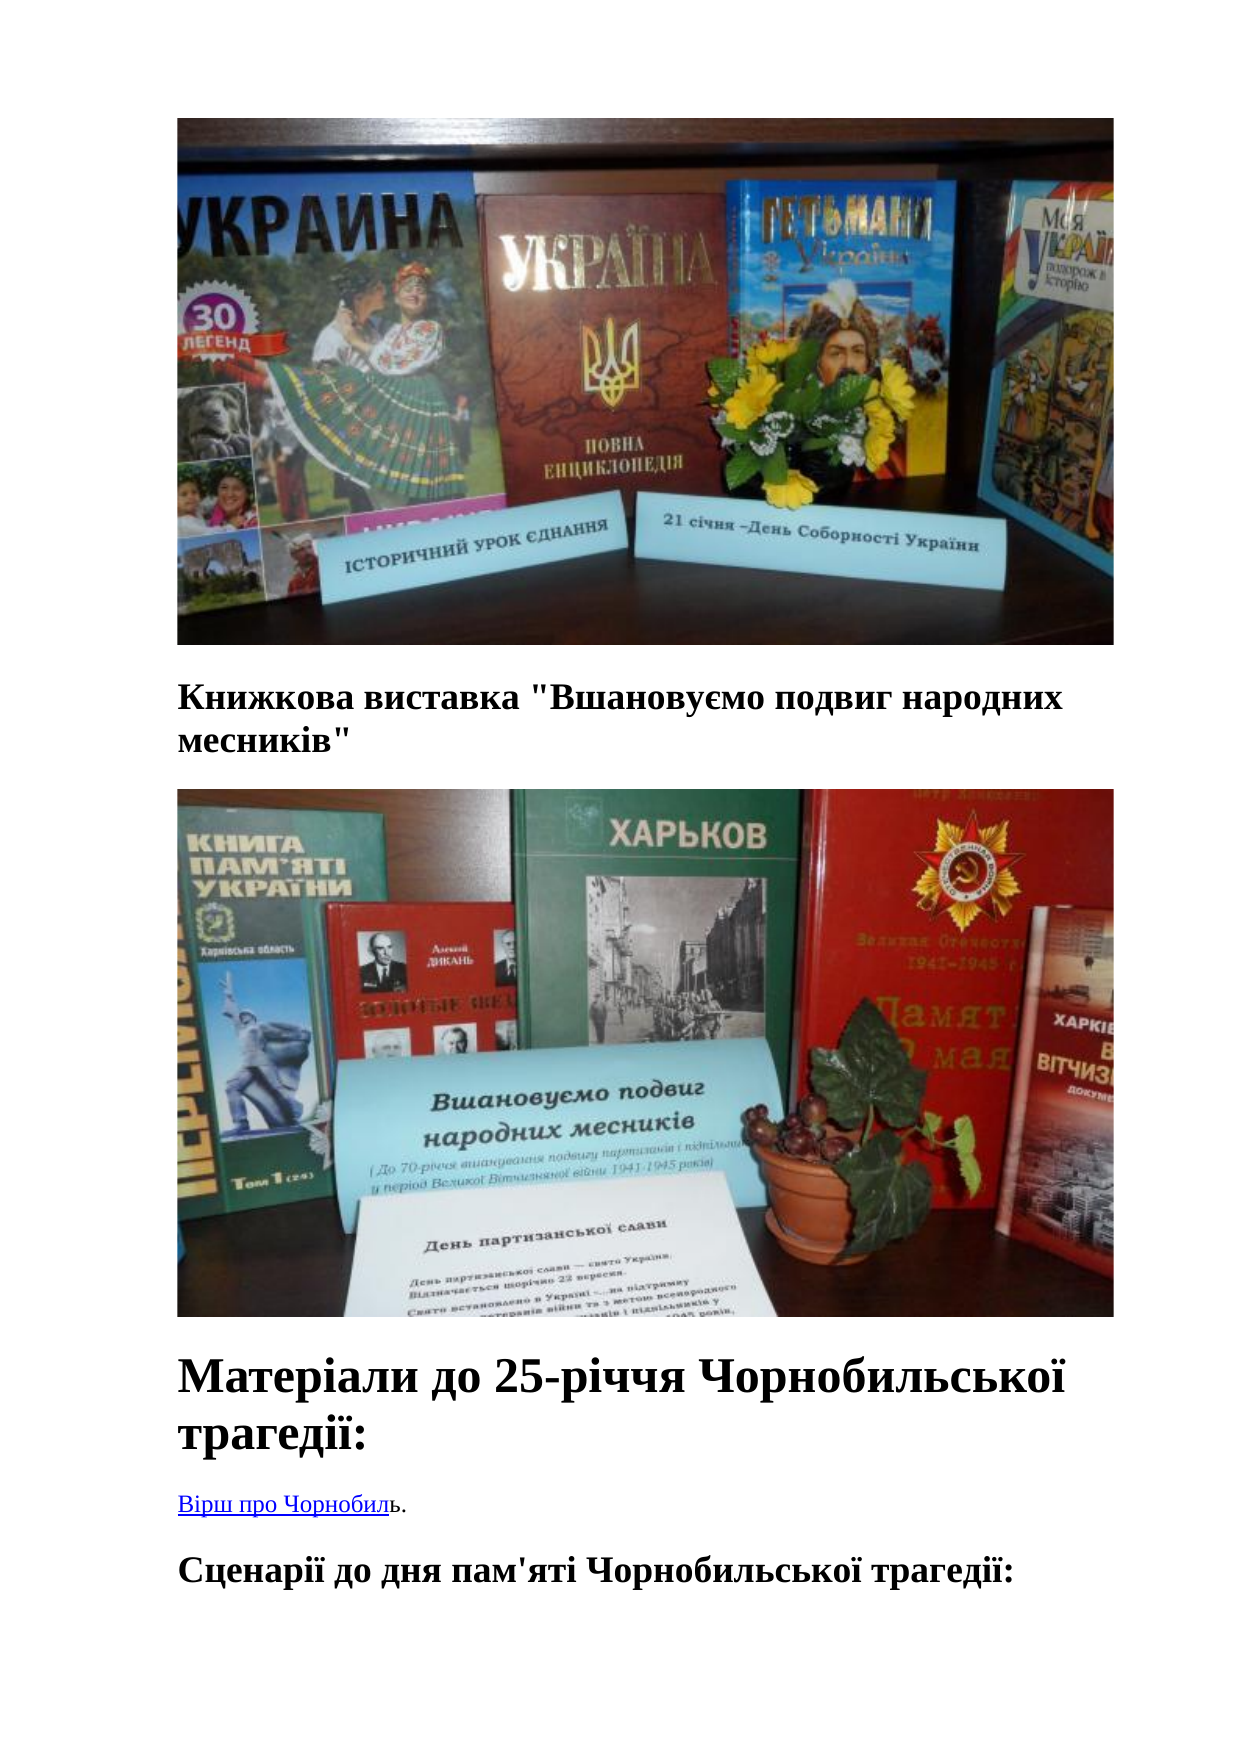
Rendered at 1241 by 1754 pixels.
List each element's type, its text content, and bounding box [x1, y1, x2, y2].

text Вірш про Чорнобиль. [177, 1489, 1152, 1518]
subtitle Книжкова виставка "Вшановуємо подвиг народних месників" [177, 674, 1152, 760]
subtitle Сценарії до дня пам'яті Чорнобильської трагедії: [177, 1547, 1152, 1591]
subtitle Матеріали до 25-річчя Чорнобильської трагедії: [177, 1345, 1152, 1460]
picture [177, 789, 1114, 1317]
picture [177, 118, 1114, 645]
